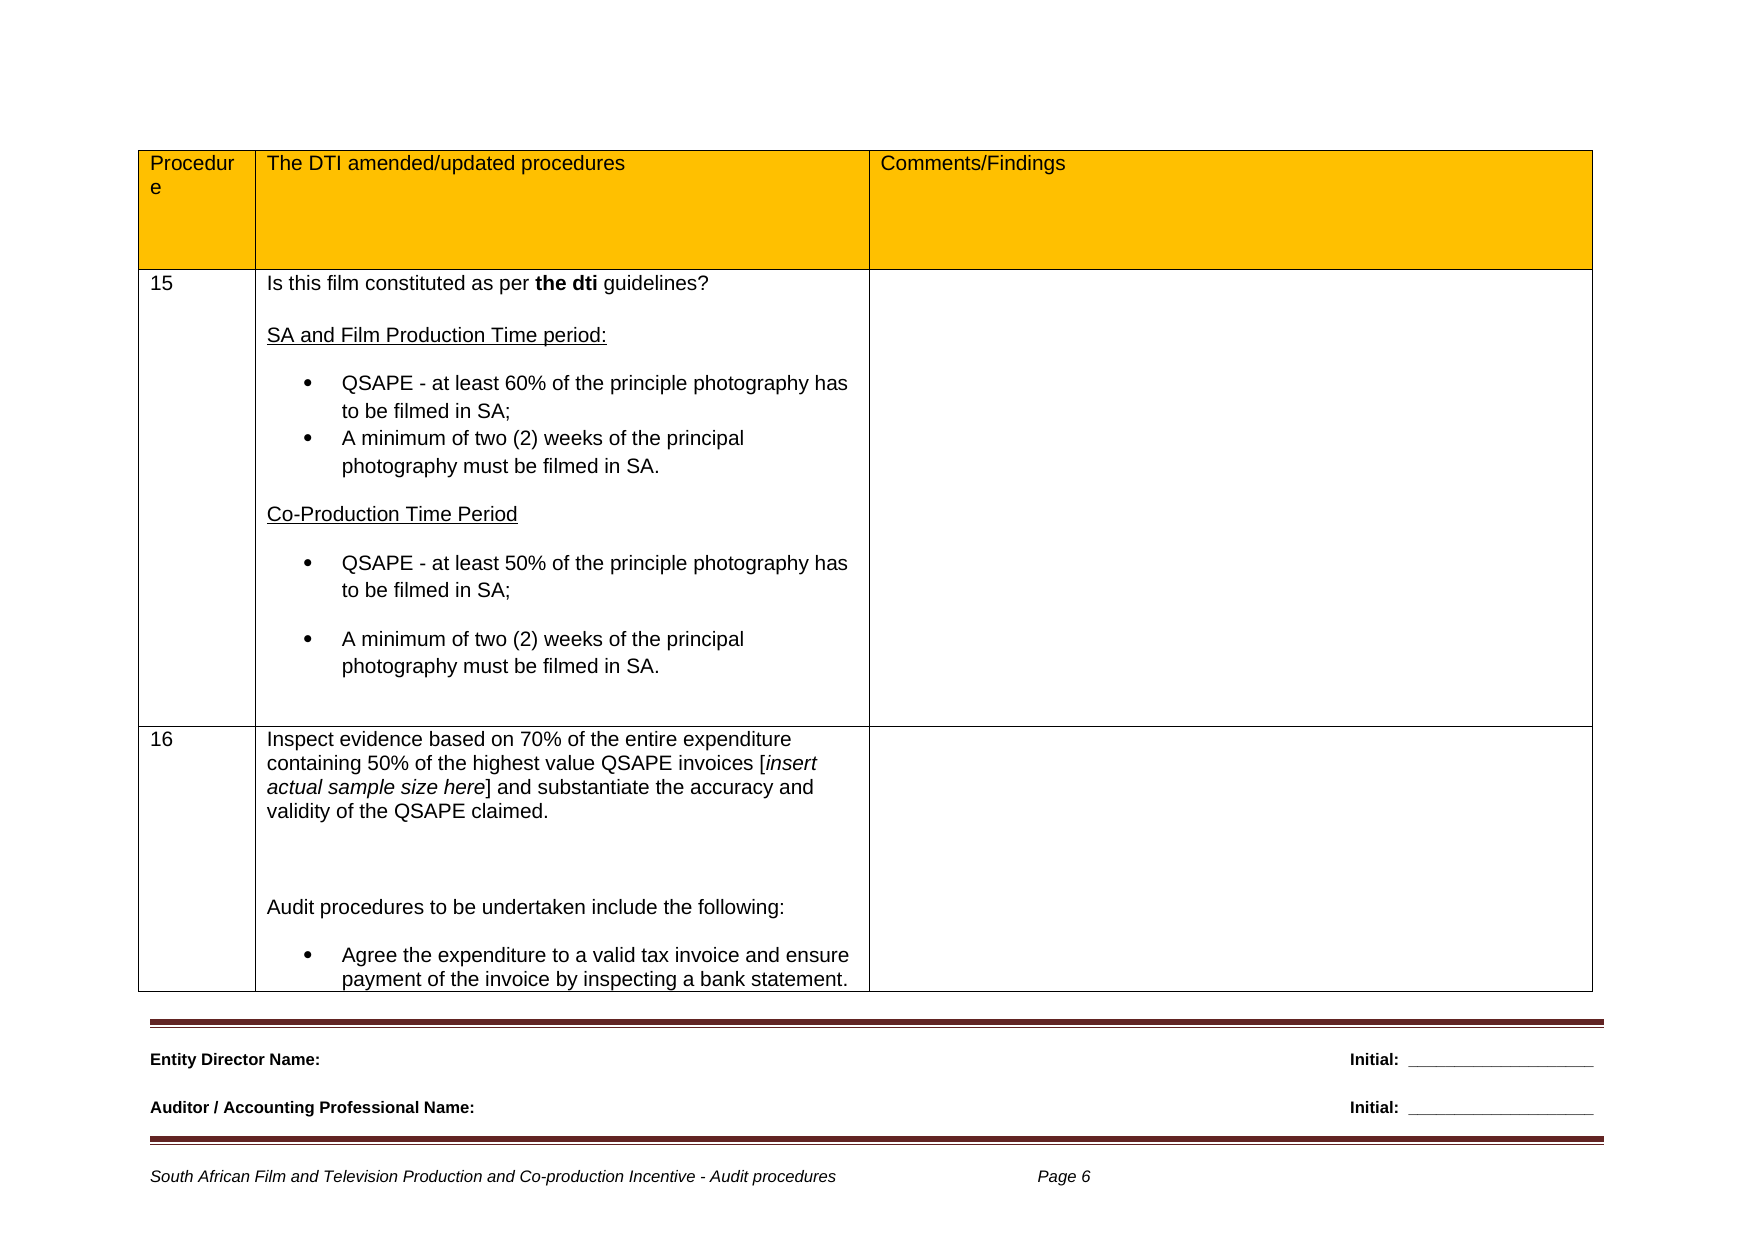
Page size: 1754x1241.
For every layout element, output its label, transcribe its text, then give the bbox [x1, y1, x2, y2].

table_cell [256, 727, 869, 991]
table_header Comments/Findings [870, 151, 1592, 269]
table_cell [870, 270, 1592, 726]
table_cell Is this film constituted as per the dti guidelines? SA and Film Production Time period: QSAPE - at least 60% of the principle photography has to be filmed in SA; A minimum of two (2) weeks of the principal photography must be filmed in SA. Co-Production Time Period QSAPE - at least 50% of the principle photography has to be filmed in SA; A minimum of two (2) weeks of the principal photography must be filmed in SA. [256, 270, 869, 726]
table_header Procedure [139, 151, 255, 269]
table_cell 16 [139, 727, 255, 991]
table_cell [870, 727, 1592, 991]
table_header The DTI amended/updated procedures [256, 151, 869, 269]
table_cell 15 [139, 270, 255, 726]
